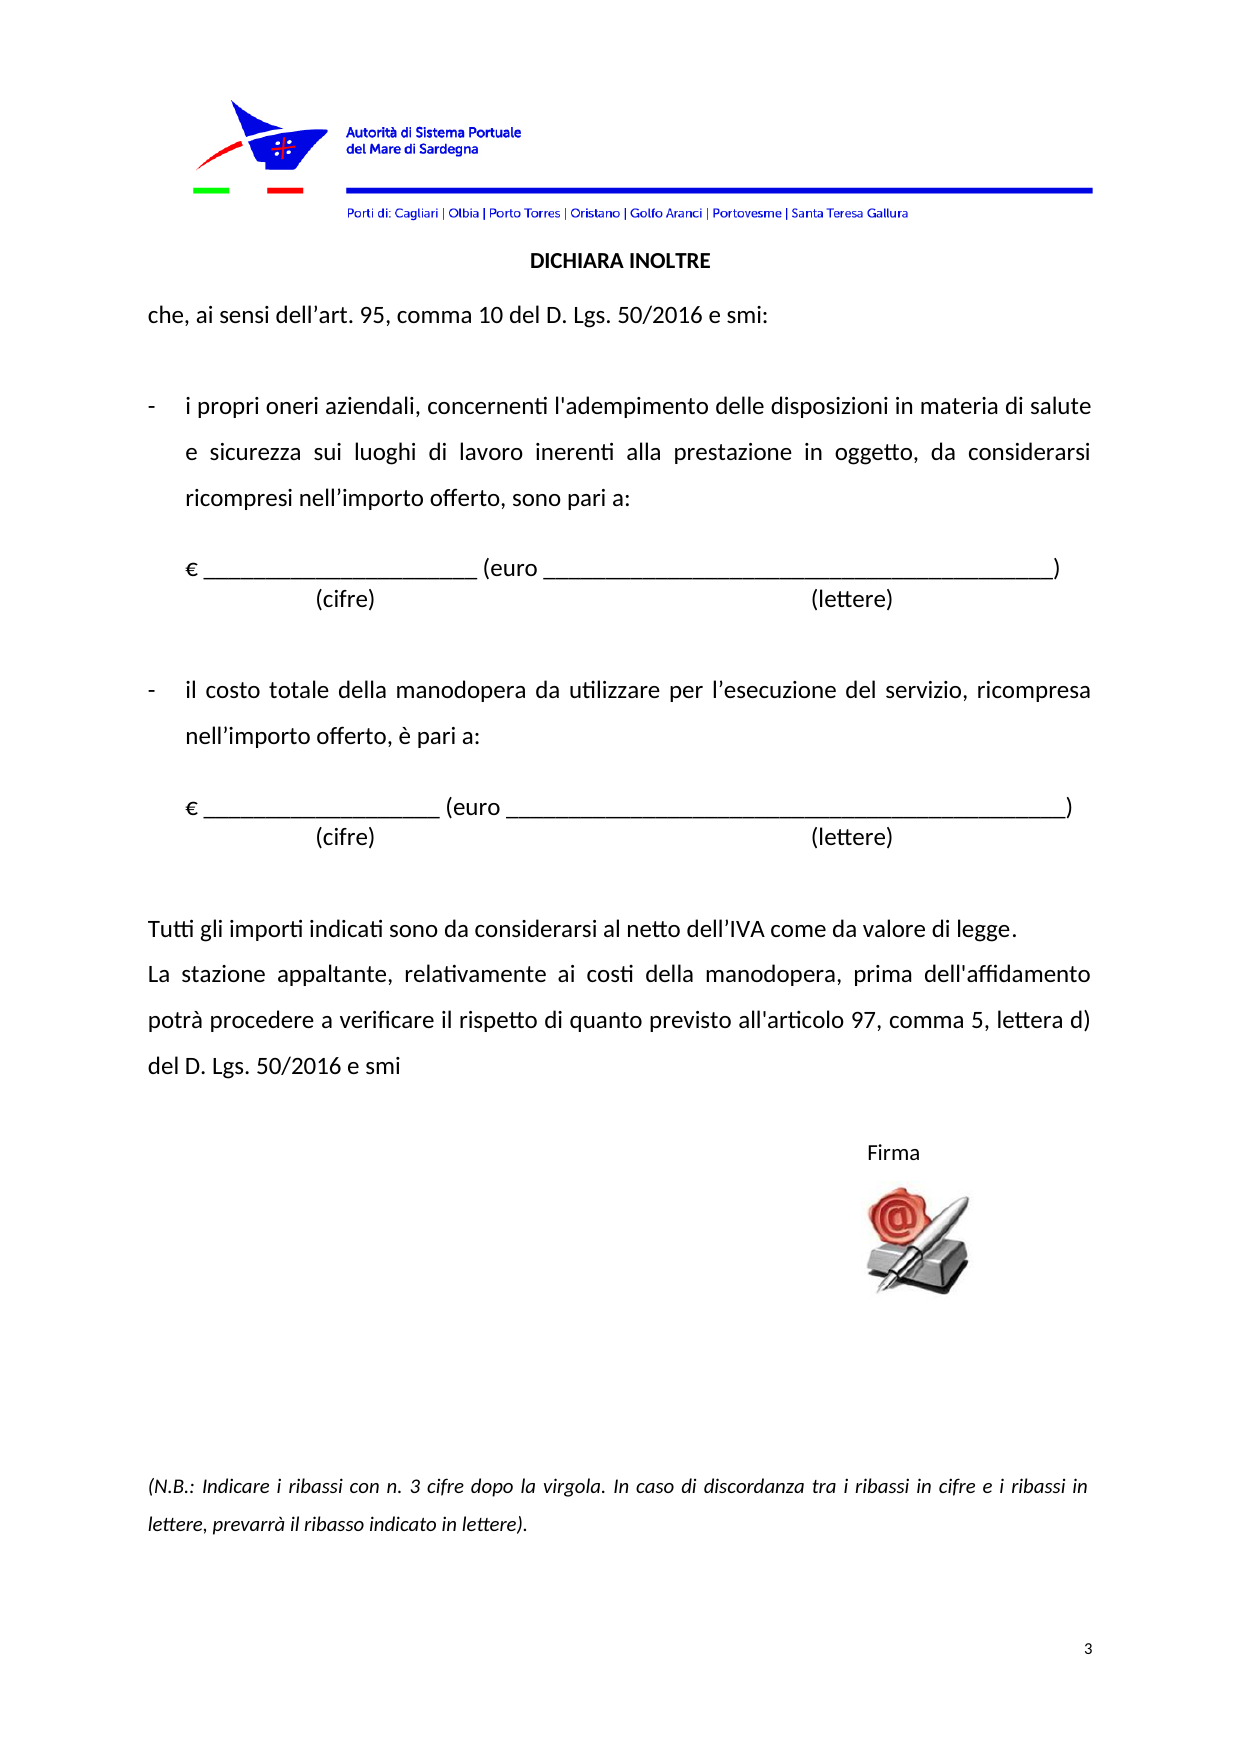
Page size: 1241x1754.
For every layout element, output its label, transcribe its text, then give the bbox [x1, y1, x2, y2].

text Firma [738, 1138, 1092, 1166]
text (N.B.: Indicare i ribassi con n. 3 cifre dopo la virgola. In caso di discordanza tra i ribassi in cifre e i ribassi in lettere, prevarrà il ribasso indicato in lettere). [148, 1473, 1092, 1537]
text € ___________________ (euro _____________________________________________) [185, 791, 1092, 821]
text € ______________________ (euro _________________________________________) [185, 552, 1092, 583]
text La stazione appaltante, relativamente ai costi della manodopera, prima dell'affidamento potrà procedere a verificare il rispetto di quanto previsto all'articolo 97, comma 5, lettera d) del D. Lgs. 50/2016 e smi [148, 958, 1092, 1081]
text (cifre) (lettere) [185, 821, 1092, 852]
picture [147, 75, 1093, 233]
text Tutti gli importi indicati sono da considerarsi al netto dell’IVA come da valore di legge. [148, 913, 1092, 943]
text DICHIARA INOLTRE [148, 246, 1092, 274]
picture [828, 1181, 1002, 1303]
text che, ai sensi dell’art. 95, comma 10 del D. Lgs. 50/2016 e smi: [148, 299, 1092, 329]
list i propri oneri aziendali, concernenti l'adempimento delle disposizioni in materia di salute e sicurezza sui luoghi di lavoro inerenti alla prestazione in oggetto, da considerarsi ricompresi nell’importo offerto, sono pari a: [148, 390, 1092, 512]
list il costo totale della manodopera da utilizzare per l’esecuzione del servizio, ricompresa nell’importo offerto, è pari a: [148, 674, 1092, 751]
text (cifre) (lettere) [185, 583, 1092, 613]
